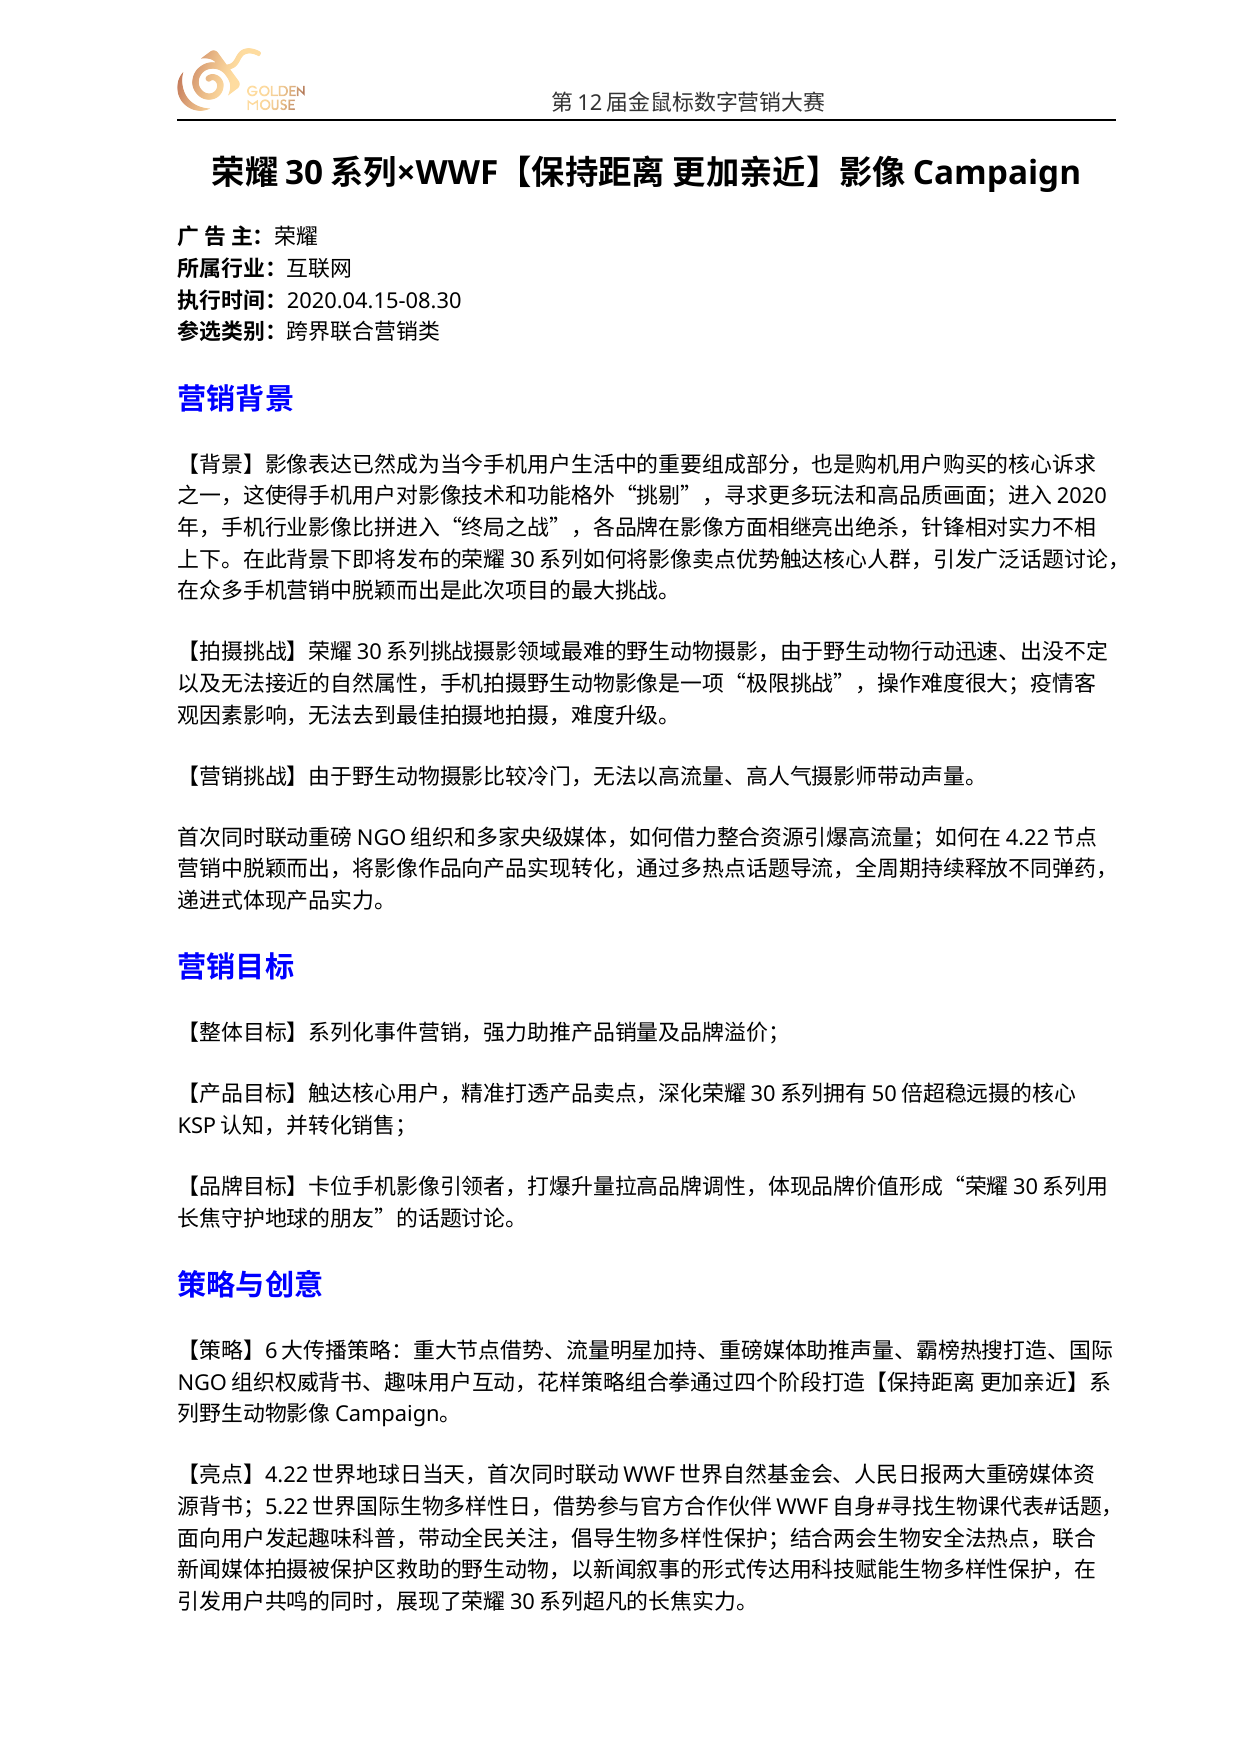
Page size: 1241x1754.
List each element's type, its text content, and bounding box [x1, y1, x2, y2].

text 策略与创意 [177, 1261, 1116, 1304]
text 首次同时联动重磅NGO组织和多家央级媒体，如何借力整合资源引爆高流量；如何在4.22节点营销中脱颖而出，将影像作品向产品实现转化，通过多热点话题导流，全周期持续释放不同弹药，递进式体现产品实力。 [177, 819, 1116, 914]
picture [177, 48, 305, 111]
text 营销背景 [177, 375, 1116, 417]
text 【亮点】4.22世界地球日当天，首次同时联动WWF世界自然基金会、人民日报两大重磅媒体资源背书；5.22世界国际生物多样性日，借势参与官方合作伙伴WWF自身#寻找生物课代表#话题，面向用户发起趣味科普，带动全民关注，倡导生物多样性保护；结合两会生物安全法热点，联合新闻媒体拍摄被保护区救助的野生动物，以新闻叙事的形式传达用科技赋能生物多样性保护，在引发用户共鸣的同时，展现了荣耀30系列超凡的长焦实力。 [177, 1457, 1116, 1616]
text 广 告 主：荣耀 [177, 219, 1116, 251]
text 参选类别：跨界联合营销类 [177, 314, 1116, 346]
text 【品牌目标】卡位手机影像引领者，打爆升量拉高品牌调性，体现品牌价值形成“荣耀30系列用长焦守护地球的朋友”的话题讨论。 [177, 1169, 1116, 1232]
text 【产品目标】触达核心用户，精准打透产品卖点，深化荣耀30系列拥有50倍超稳远摄的核心KSP认知，并转化销售； [177, 1076, 1116, 1139]
text 营销目标 [177, 944, 1116, 986]
text 【拍摄挑战】荣耀30系列挑战摄影领域最难的野生动物摄影，由于野生动物行动迅速、出没不定以及无法接近的自然属性，手机拍摄野生动物影像是一项“极限挑战”，操作难度很大；疫情客观因素影响，无法去到最佳拍摄地拍摄，难度升级。 [177, 634, 1116, 729]
text 【整体目标】系列化事件营销，强力助推产品销量及品牌溢价； [177, 1015, 1116, 1047]
text 【背景】影像表达已然成为当今手机用户生活中的重要组成部分，也是购机用户购买的核心诉求之一，这使得手机用户对影像技术和功能格外“挑剔”，寻求更多玩法和高品质画面；进入2020年，手机行业影像比拼进入“终局之战”，各品牌在影像方面相继亮出绝杀，针锋相对实力不相上下。在此背景下即将发布的荣耀30系列如何将影像卖点优势触达核心人群，引发广泛话题讨论，在众多手机营销中脱颖而出是此次项目的最大挑战。 [177, 447, 1116, 605]
text 执行时间：2020.04.15-08.30 [177, 283, 1116, 314]
text 【营销挑战】由于野生动物摄影比较冷门，无法以高流量、高人气摄影师带动声量。 [177, 759, 1116, 790]
text 【策略】6大传播策略：重大节点借势、流量明星加持、重磅媒体助推声量、霸榜热搜打造、国际NGO组织权威背书、趣味用户互动，花样策略组合拳通过四个阶段打造【保持距离 更加亲近】系列野生动物影像Campaign。 [177, 1333, 1116, 1428]
text 荣耀30系列×WWF【保持距离 更加亲近】影像Campaign [177, 146, 1116, 194]
text 所属行业：互联网 [177, 251, 1116, 283]
